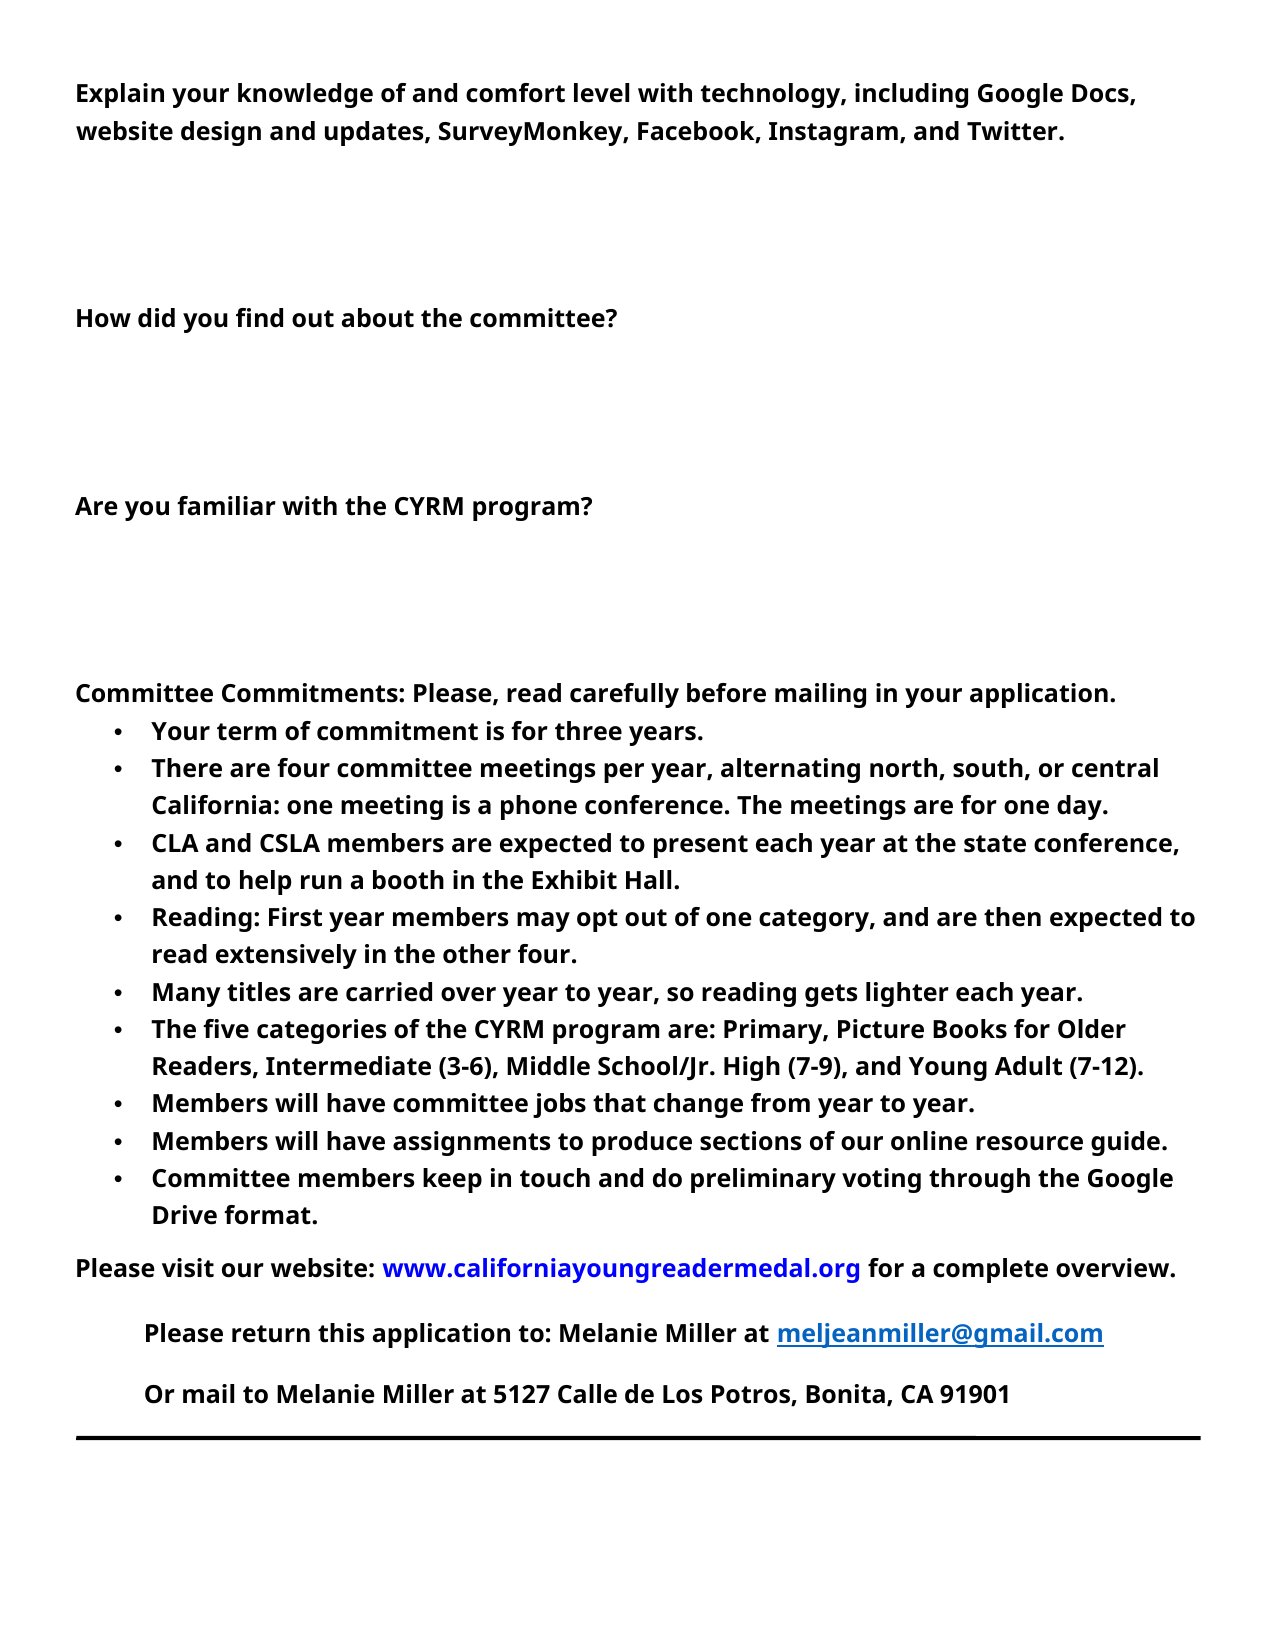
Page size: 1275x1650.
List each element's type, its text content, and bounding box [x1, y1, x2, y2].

text Committee Commitments: Please, read carefully before mailing in your application. [75, 676, 1200, 710]
list Members will have committee jobs that change from year to year. [114, 1086, 1200, 1120]
list Your term of commitment is for three years. [114, 713, 1200, 747]
text Please return this application to: Melanie Miller at meljeanmiller@gmail.com [143, 1316, 1200, 1350]
list Many titles are carried over year to year, so reading gets lighter each year. [114, 974, 1200, 1008]
text Are you familiar with the CYRM program? [75, 488, 1200, 522]
list There are four committee meetings per year, alternating north, south, or central California: one meeting is a phone conference. The meetings are for one day. [114, 751, 1200, 822]
text Please visit our website: www.californiayoungreadermedal.org for a complete overview. [75, 1251, 1200, 1285]
list Members will have assignments to produce sections of our online resource guide. [114, 1123, 1200, 1158]
text Explain your knowledge of and comfort level with technology, including Google Docs, website design and updates, SurveyMonkey, Facebook, Instagram, and Twitter. [75, 76, 1200, 147]
list The five categories of the CYRM program are: Primary, Picture Books for Older Readers, Intermediate (3-6), Middle School/Jr. High (7-9), and Young Adult (7-12). [114, 1012, 1200, 1083]
list Committee members keep in touch and do preliminary voting through the Google Drive format. [114, 1161, 1200, 1232]
list Reading: First year members may opt out of one category, and are then expected to read extensively in the other four. [114, 900, 1200, 971]
text Or mail to Melanie Miller at 5127 Calle de Los Potros, Bonita, CA 91901 [143, 1377, 1200, 1411]
text How did you find out about the committee? [75, 301, 1200, 335]
list CLA and CSLA members are expected to present each year at the state conference, and to help run a booth in the Exhibit Hall. [114, 825, 1200, 896]
